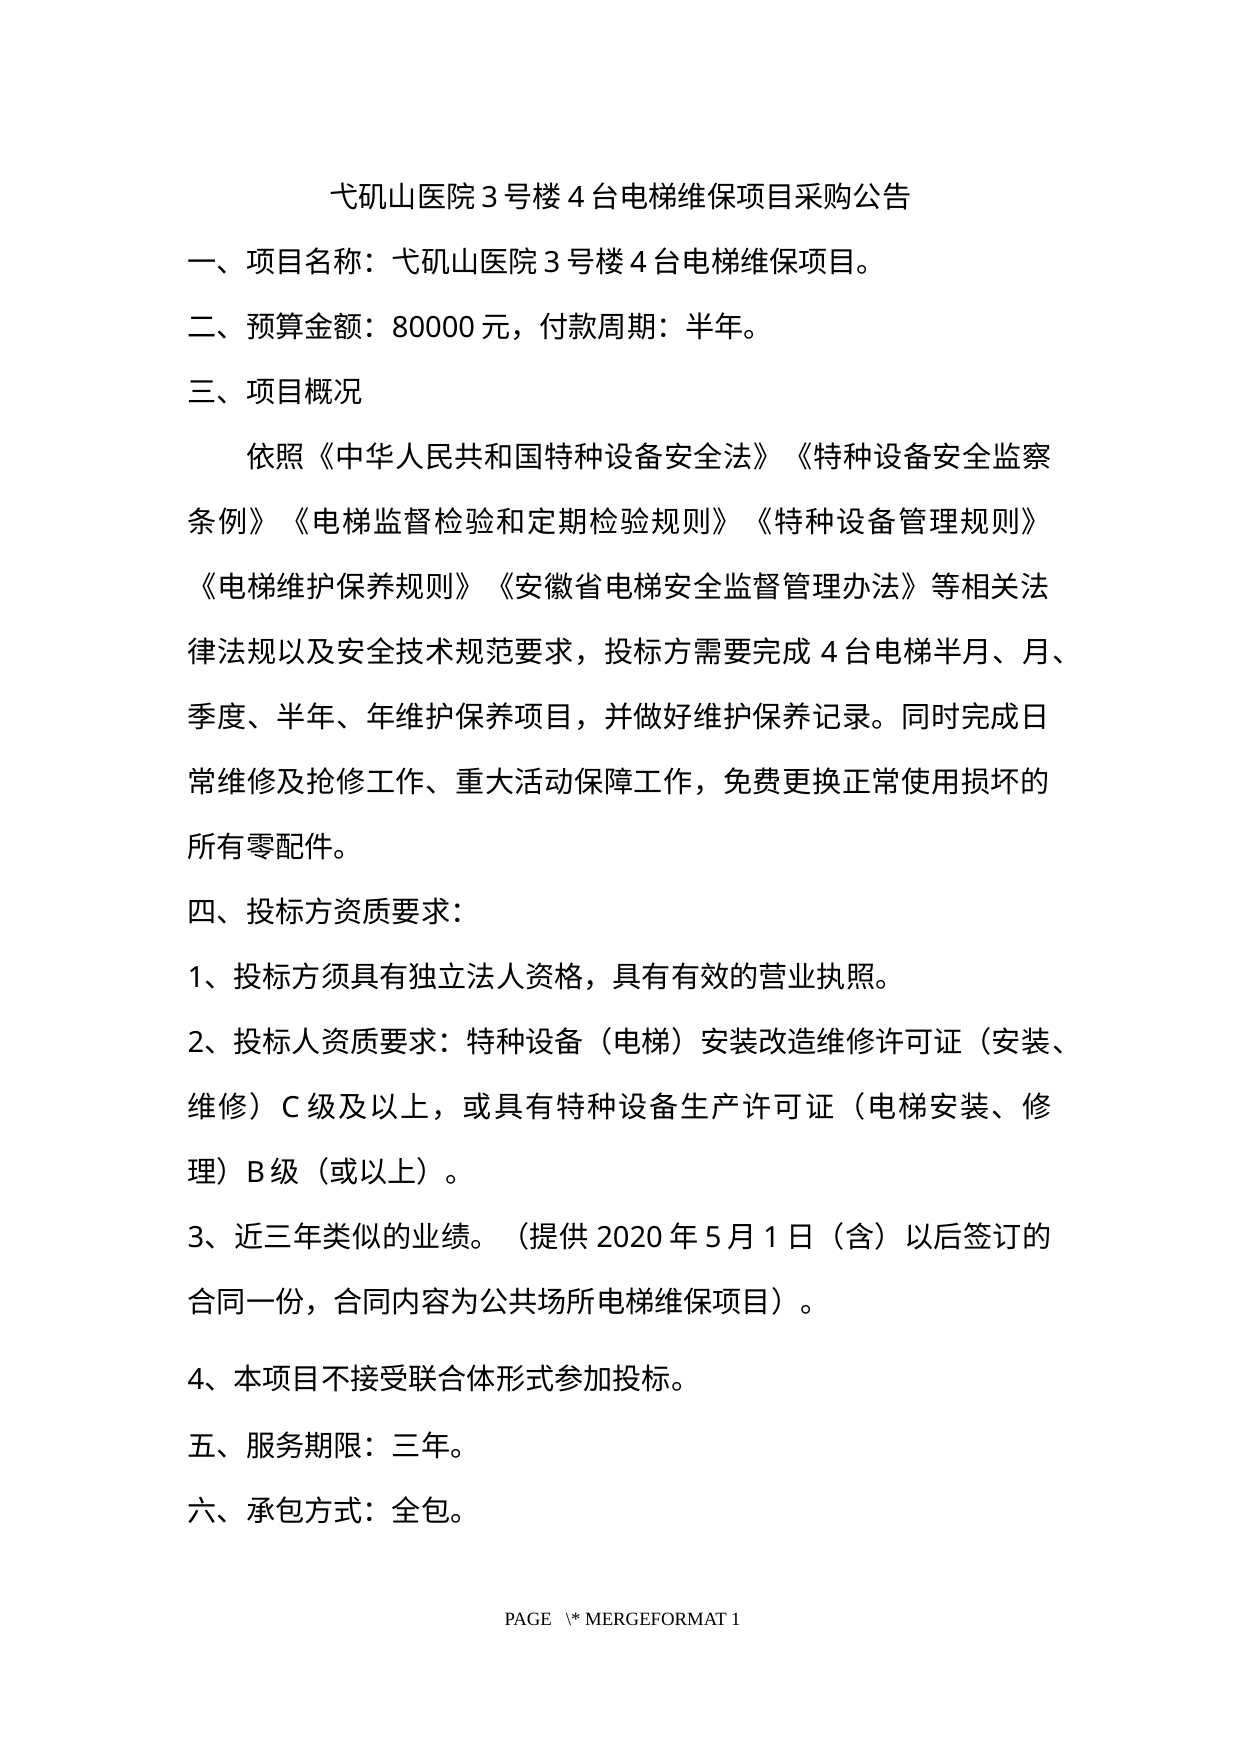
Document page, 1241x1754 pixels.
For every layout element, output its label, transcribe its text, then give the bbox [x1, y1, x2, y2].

text 六、承包方式：全包。 [187, 1476, 1053, 1541]
text 二、预算金额：80000元，付款周期：半年。 [187, 292, 1053, 357]
text 四、投标方资质要求： [187, 877, 1053, 942]
text 三、项目概况 [187, 357, 1053, 422]
text 1、投标方须具有独立法人资格，具有有效的营业执照。 [187, 942, 1053, 1007]
text 2、投标人资质要求：特种设备（电梯）安装改造维修许可证（安装、维修）C级及以上，或具有特种设备生产许可证（电梯安装、修理）B级（或以上）。 [187, 1007, 1053, 1202]
text 依照《中华人民共和国特种设备安全法》《特种设备安全监察条例》《电梯监督检验和定期检验规则》《特种设备管理规则》《电梯维护保养规则》《安徽省电梯安全监督管理办法》等相关法律法规以及安全技术规范要求，投标方需要完成4台电梯半月、月、季度、半年、年维护保养项目，并做好维护保养记录。同时完成日常维修及抢修工作、重大活动保障工作，免费更换正常使用损坏的所有零配件。 [187, 422, 1053, 877]
text 4、本项目不接受联合体形式参加投标。 [187, 1342, 1053, 1401]
text 一、项目名称：弋矶山医院3号楼4台电梯维保项目。 [187, 227, 1053, 292]
text 3、近三年类似的业绩。（提供2020年5月1日（含）以后签订的合同一份，合同内容为公共场所电梯维保项目）。 [187, 1202, 1053, 1332]
text 五、服务期限：三年。 [187, 1411, 1053, 1476]
text 弋矶山医院3号楼4台电梯维保项目采购公告 [187, 162, 1053, 227]
